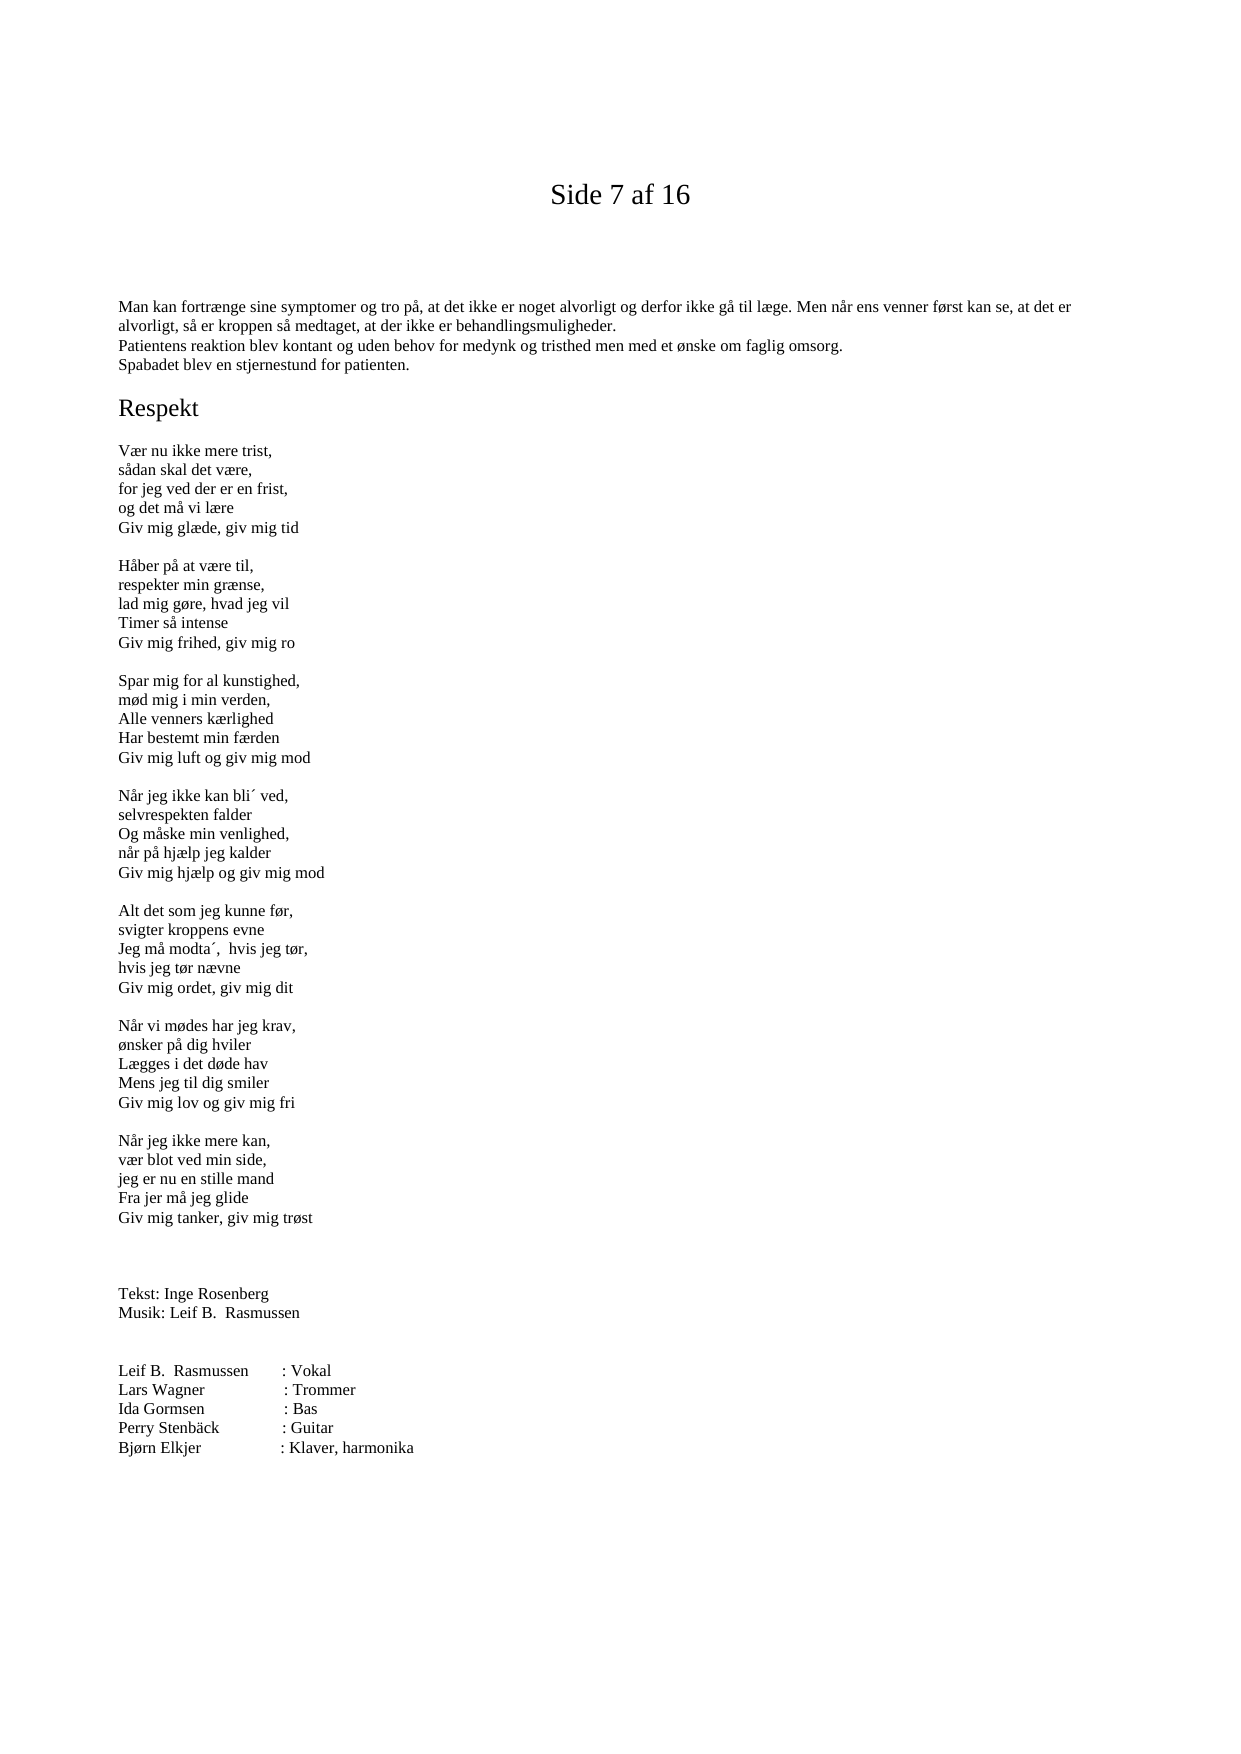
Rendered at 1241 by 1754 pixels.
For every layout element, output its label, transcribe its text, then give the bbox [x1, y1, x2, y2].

text Har bestemt min færden [118, 728, 1122, 747]
text Perry Stenbäck : Guitar [118, 1418, 1122, 1437]
text Musik: Leif B. Rasmussen [118, 1303, 1122, 1322]
text Vær nu ikke mere trist, [118, 441, 1122, 460]
text Giv mig lov og giv mig fri [118, 1092, 1122, 1112]
text jeg er nu en stille mand [118, 1169, 1122, 1188]
text Tekst: Inge Rosenberg [118, 1284, 1122, 1303]
text Man kan fortrænge sine symptomer og tro på, at det ikke er noget alvorligt og derfor ikke gå til læge. Men når ens venner først kan se, at det er alvorligt, så er kroppen så medtaget, at der ikke er behandlingsmuligheder. [118, 297, 1122, 335]
text Jeg må modta´, hvis jeg tør, [118, 939, 1122, 958]
text Giv mig glæde, giv mig tid [118, 517, 1122, 537]
text Ida Gormsen : Bas [118, 1399, 1122, 1418]
text Giv mig hjælp og giv mig mod [118, 862, 1122, 882]
text hvis jeg tør nævne [118, 958, 1122, 977]
text Spabadet blev en stjernestund for patienten. [118, 354, 1122, 374]
text mød mig i min verden, [118, 690, 1122, 709]
text Når jeg ikke kan bli´ ved, [118, 786, 1122, 805]
text Giv mig tanker, giv mig trøst [118, 1207, 1122, 1227]
text selvrespekten falder [118, 805, 1122, 824]
text Respekt [118, 393, 1122, 422]
text Patientens reaktion blev kontant og uden behov for medynk og tristhed men med et ønske om faglig omsorg. [118, 335, 1122, 354]
text Og måske min venlighed, [118, 824, 1122, 843]
text og det må vi lære [118, 498, 1122, 517]
text Fra jer må jeg glide [118, 1188, 1122, 1207]
text ønsker på dig hviler [118, 1035, 1122, 1054]
text vær blot ved min side, [118, 1150, 1122, 1169]
text Side 7 af 16 [118, 177, 1122, 211]
text når på hjælp jeg kalder [118, 843, 1122, 862]
text Bjørn Elkjer : Klaver, harmonika [118, 1437, 1122, 1457]
text Leif B. Rasmussen : Vokal [118, 1361, 1122, 1380]
text Alle venners kærlighed [118, 709, 1122, 728]
text sådan skal det være, [118, 460, 1122, 479]
text Lars Wagner : Trommer [118, 1380, 1122, 1399]
text Mens jeg til dig smiler [118, 1073, 1122, 1092]
text lad mig gøre, hvad jeg vil [118, 594, 1122, 613]
text Når jeg ikke mere kan, [118, 1131, 1122, 1150]
text Giv mig ordet, giv mig dit [118, 977, 1122, 997]
text Timer så intense [118, 613, 1122, 632]
text Spar mig for al kunstighed, [118, 671, 1122, 690]
text respekter min grænse, [118, 575, 1122, 594]
text Alt det som jeg kunne før, [118, 901, 1122, 920]
text Giv mig frihed, giv mig ro [118, 632, 1122, 652]
text svigter kroppens evne [118, 920, 1122, 939]
text for jeg ved der er en frist, [118, 479, 1122, 498]
text Giv mig luft og giv mig mod [118, 747, 1122, 767]
text Lægges i det døde hav [118, 1054, 1122, 1073]
text Håber på at være til, [118, 556, 1122, 575]
text Når vi mødes har jeg krav, [118, 1016, 1122, 1035]
